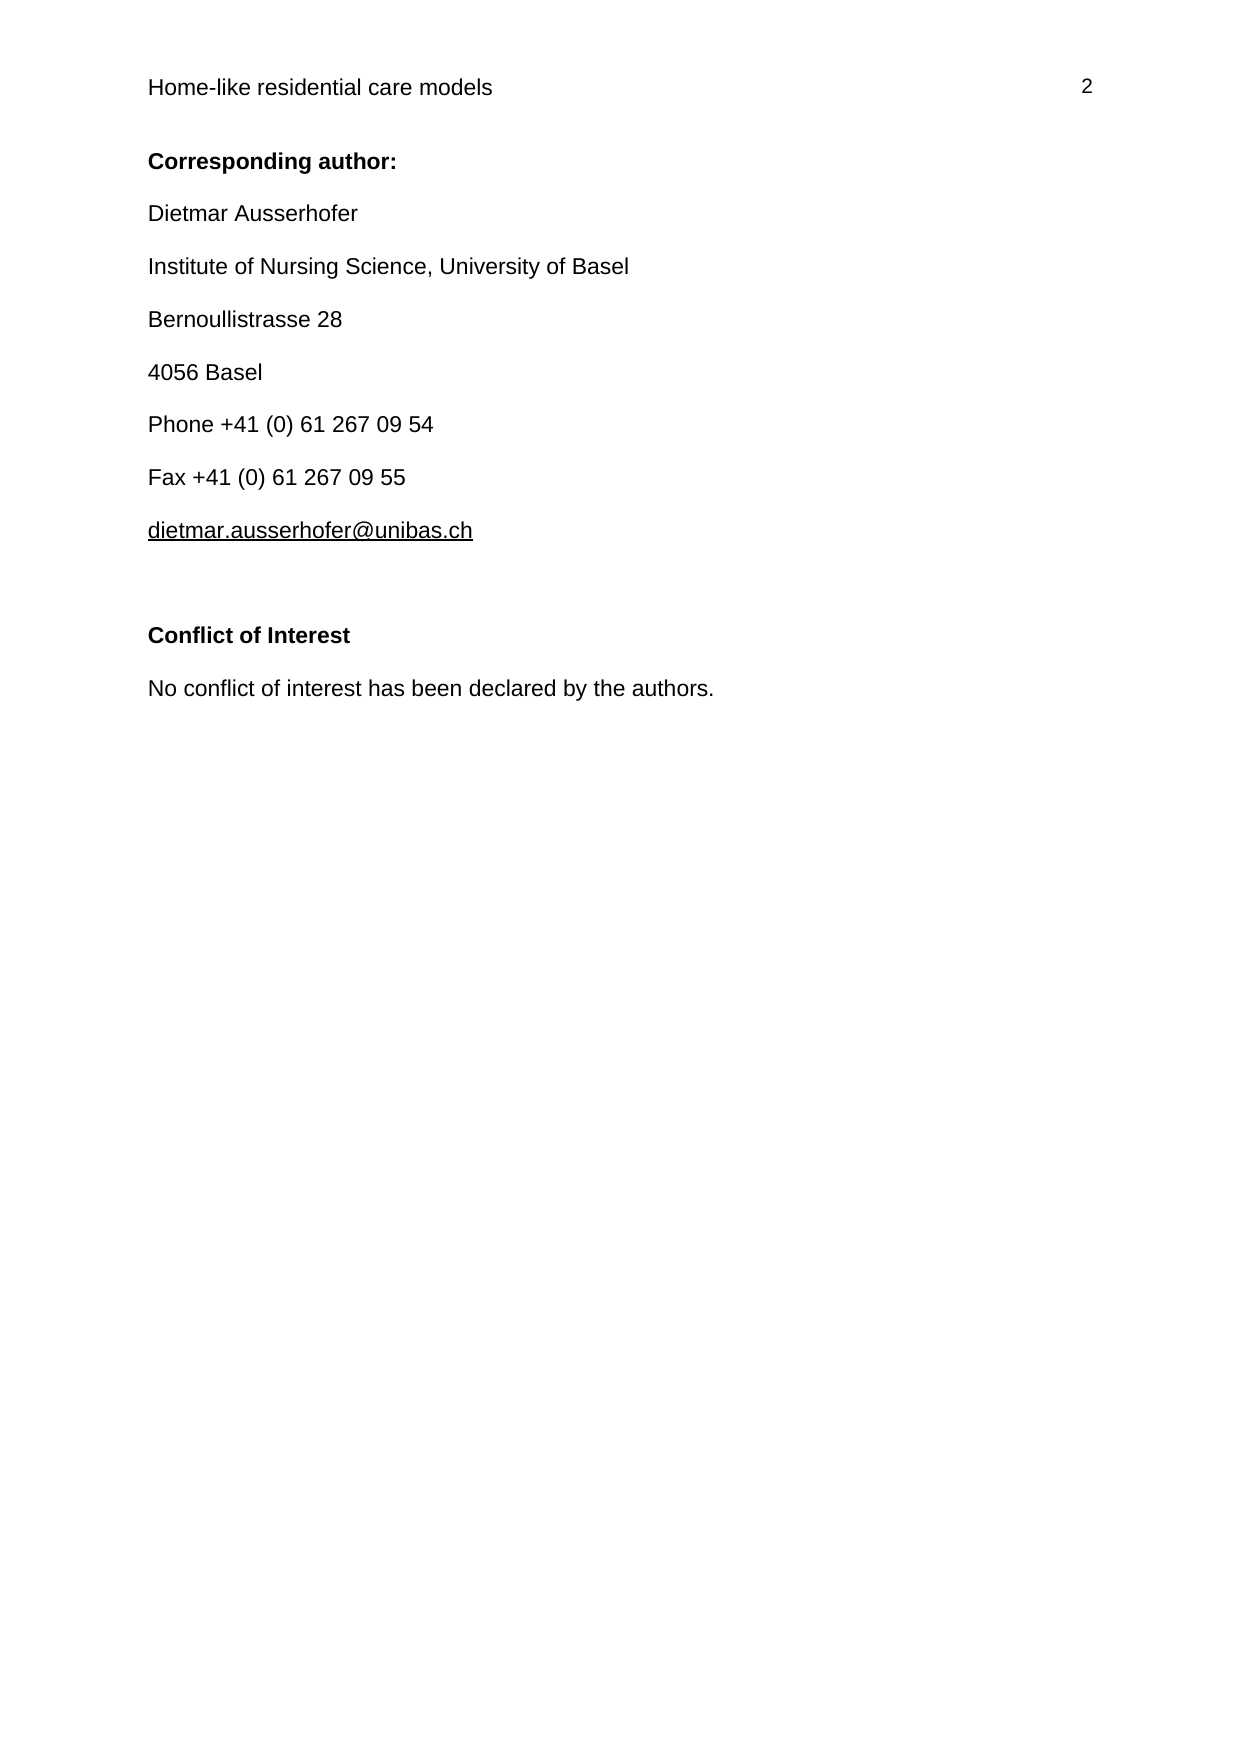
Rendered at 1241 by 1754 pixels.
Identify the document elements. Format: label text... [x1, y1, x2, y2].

text Conflict of Interest No conflict of interest has been declared by the authors. [148, 622, 1093, 701]
text Dietmar Ausserhofer [148, 200, 1093, 227]
text 4056 Basel [148, 358, 1093, 385]
text Corresponding author: [148, 148, 1093, 174]
text Bernoullistrasse 28 [148, 306, 1093, 332]
text Fax +41 (0) 61 267 09 55 [148, 464, 1093, 490]
text Phone +41 (0) 61 267 09 54 [148, 411, 1093, 437]
text dietmar.ausserhofer@unibas.ch [148, 517, 1093, 543]
text Institute of Nursing Science, University of Basel [148, 253, 1093, 279]
